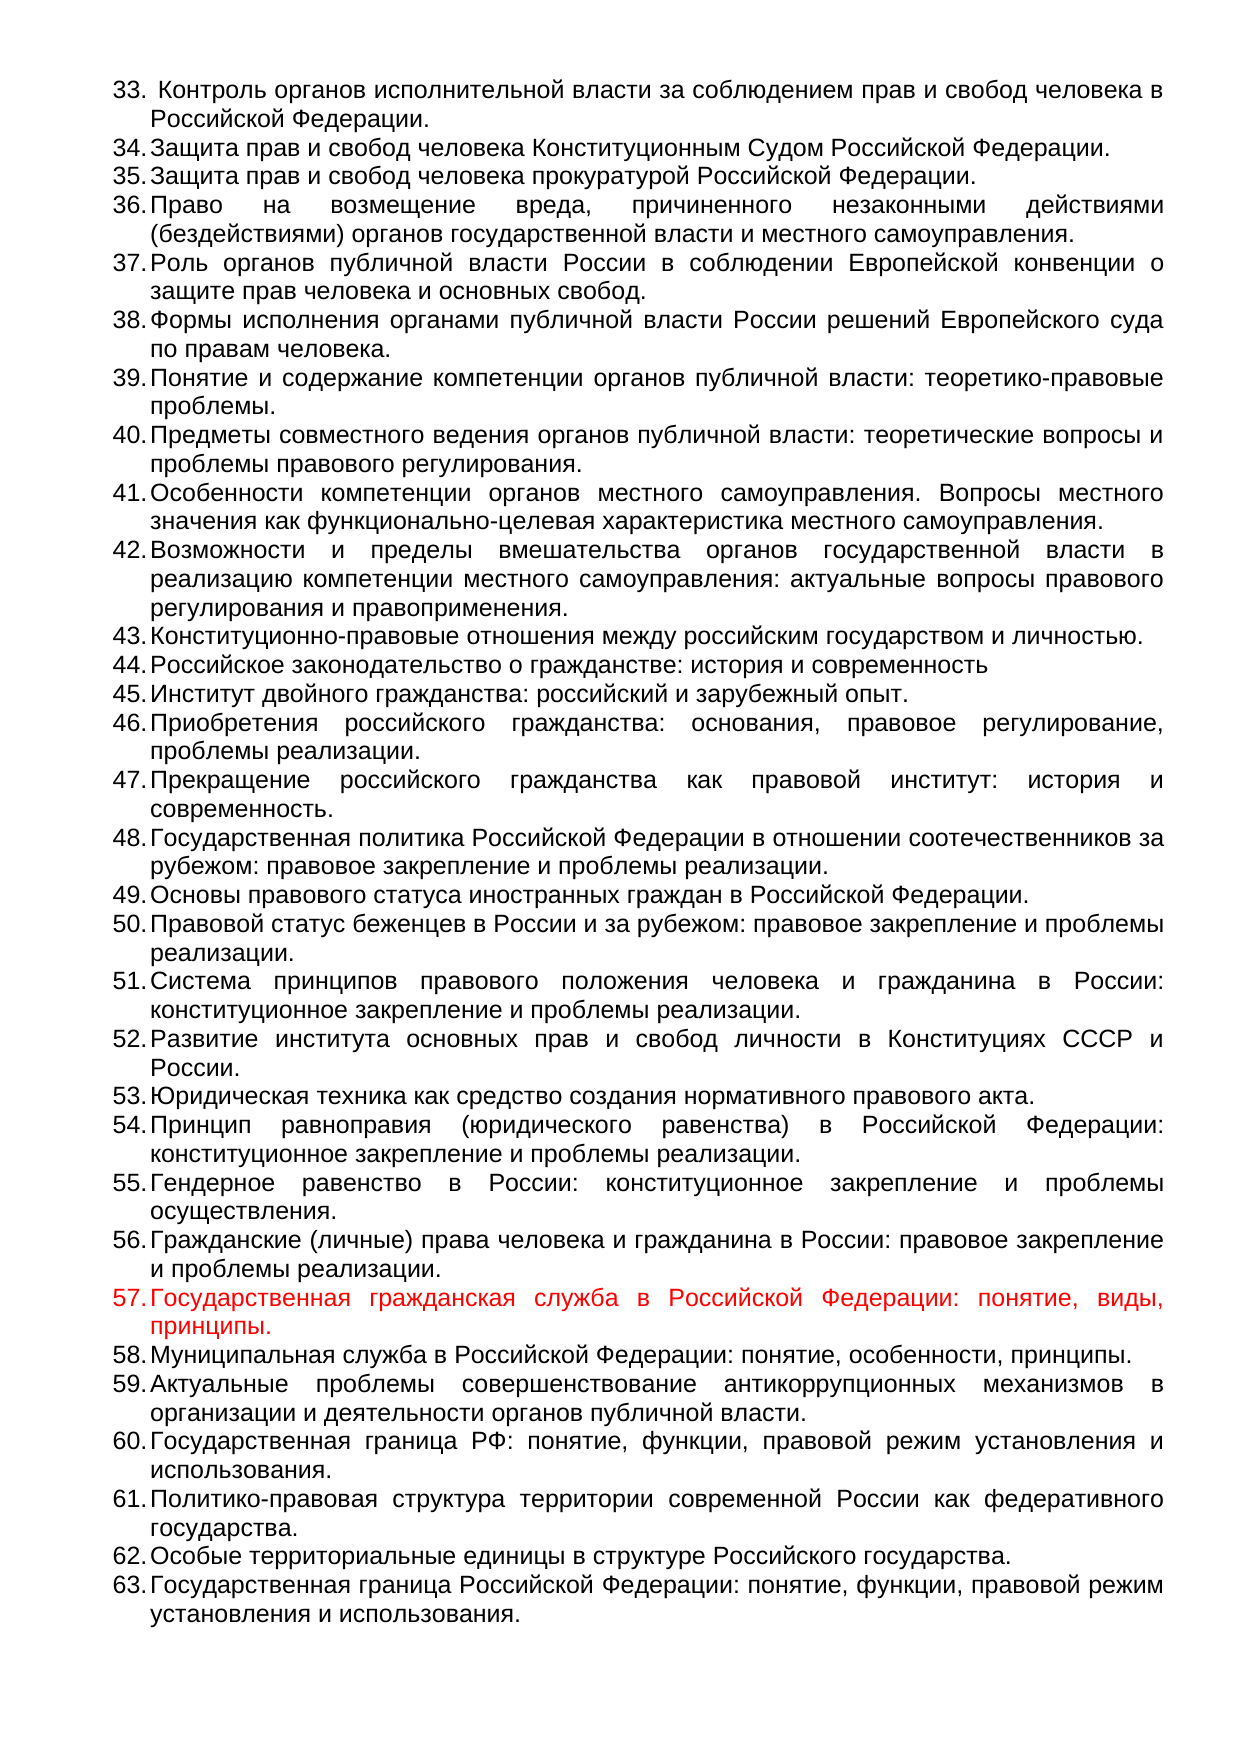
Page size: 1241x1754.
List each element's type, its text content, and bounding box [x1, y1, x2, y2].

list Особенности компетенции органов местного самоуправления. Вопросы местного значения как функционально-целевая характеристика местного самоуправления. [112, 477, 1165, 535]
list Особые территориальные единицы в структуре Российского государства. [112, 1541, 1165, 1570]
list Защита прав и свобод человека прокуратурой Российской Федерации. [112, 161, 1165, 190]
list Возможности и пределы вмешательства органов государственной власти в реализацию компетенции местного самоуправления: актуальные вопросы правового регулирования и правоприменения. [112, 535, 1165, 621]
list Право на возмещение вреда, причиненного незаконными действиями (бездействиями) органов государственной власти и местного самоуправления. [112, 190, 1165, 247]
list Актуальные проблемы совершенствование антикоррупционных механизмов в организации и деятельности органов публичной власти. [112, 1369, 1165, 1426]
list Государственная гражданская служба в Российской Федерации: понятие, виды, принципы. [112, 1282, 1165, 1340]
list Принцип равноправия (юридического равенства) в Российской Федерации: конституционное закрепление и проблемы реализации. [112, 1110, 1165, 1167]
list Гендерное равенство в России: конституционное закрепление и проблемы осуществления. [112, 1167, 1165, 1225]
list Защита прав и свобод человека Конституционным Судом Российской Федерации. [112, 132, 1165, 161]
list Понятие и содержание компетенции органов публичной власти: теоретико-правовые проблемы. [112, 362, 1165, 420]
list Российское законодательство о гражданстве: история и современность [112, 650, 1165, 679]
list Политико-правовая структура территории современной России как федеративного государства. [112, 1484, 1165, 1541]
list Основы правового статуса иностранных граждан в Российской Федерации. [112, 880, 1165, 909]
list Институт двойного гражданства: российский и зарубежный опыт. [112, 679, 1165, 707]
list Муниципальная служба в Российской Федерации: понятие, особенности, принципы. [112, 1340, 1165, 1369]
list Приобретения российского гражданства: основания, правовое регулирование, проблемы реализации. [112, 707, 1165, 765]
list Правовой статус беженцев в России и за рубежом: правовое закрепление и проблемы реализации. [112, 909, 1165, 966]
list Конституционно-правовые отношения между российским государством и личностью. [112, 621, 1165, 650]
list Государственная граница Российской Федерации: понятие, функции, правовой режим установления и использования. [112, 1570, 1165, 1627]
list Формы исполнения органами публичной власти России решений Европейского суда по правам человека. [112, 305, 1165, 362]
list Гражданские (личные) права человека и гражданина в России: правовое закрепление и проблемы реализации. [112, 1225, 1165, 1282]
list Роль органов публичной власти России в соблюдении Европейской конвенции о защите прав человека и основных свобод. [112, 247, 1165, 305]
list Прекращение российского гражданства как правовой институт: история и современность. [112, 765, 1165, 822]
list Государственная граница РФ: понятие, функции, правовой режим установления и использования. [112, 1426, 1165, 1484]
list Система принципов правового положения человека и гражданина в России: конституционное закрепление и проблемы реализации. [112, 966, 1165, 1024]
list Развитие института основных прав и свобод личности в Конституциях СССР и России. [112, 1024, 1165, 1081]
list Государственная политика Российской Федерации в отношении соотечественников за рубежом: правовое закрепление и проблемы реализации. [112, 822, 1165, 880]
list Контроль органов исполнительной власти за соблюдением прав и свобод человека в Российской Федерации. [112, 75, 1165, 132]
list Юридическая техника как средство создания нормативного правового акта. [112, 1081, 1165, 1110]
list Предметы совместного ведения органов публичной власти: теоретические вопросы и проблемы правового регулирования. [112, 420, 1165, 477]
